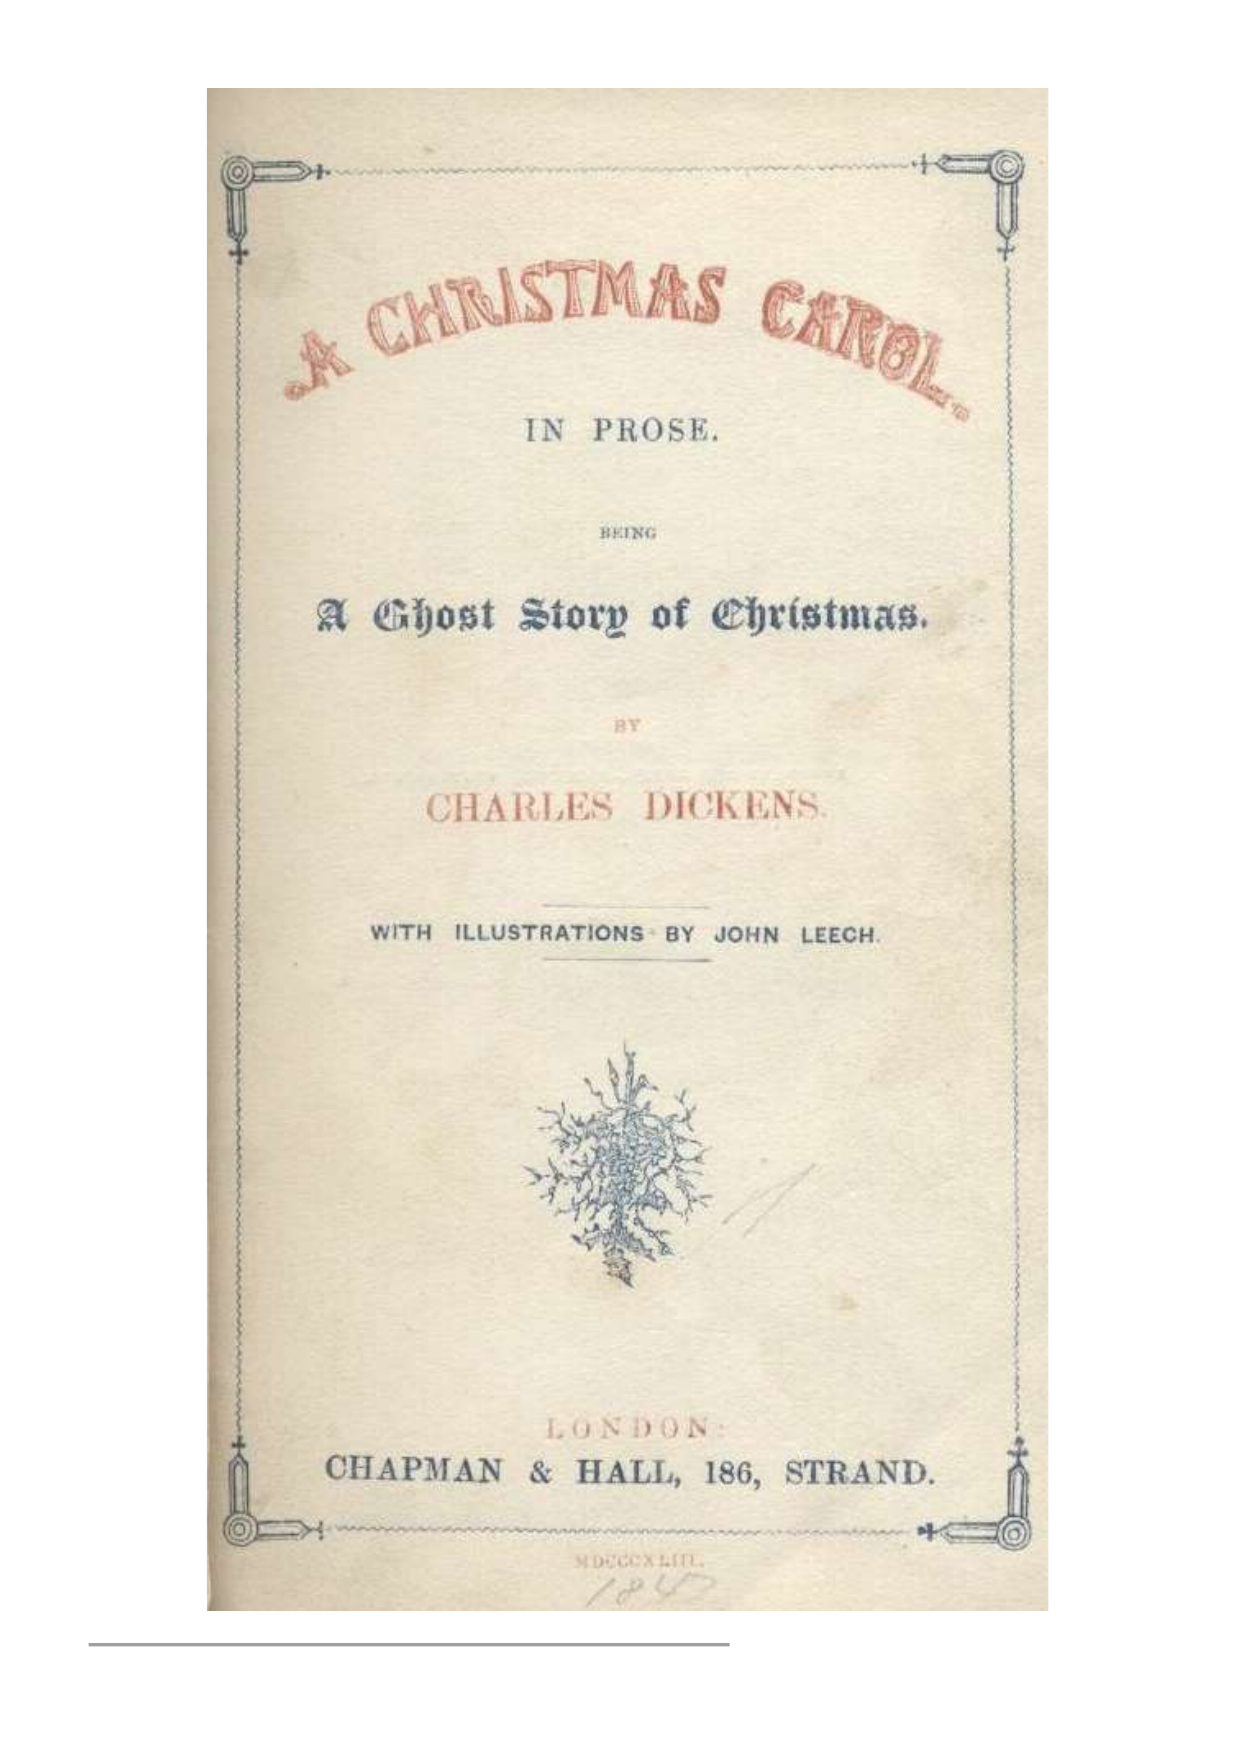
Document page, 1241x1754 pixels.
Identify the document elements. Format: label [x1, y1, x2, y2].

picture [206, 88, 1049, 1611]
